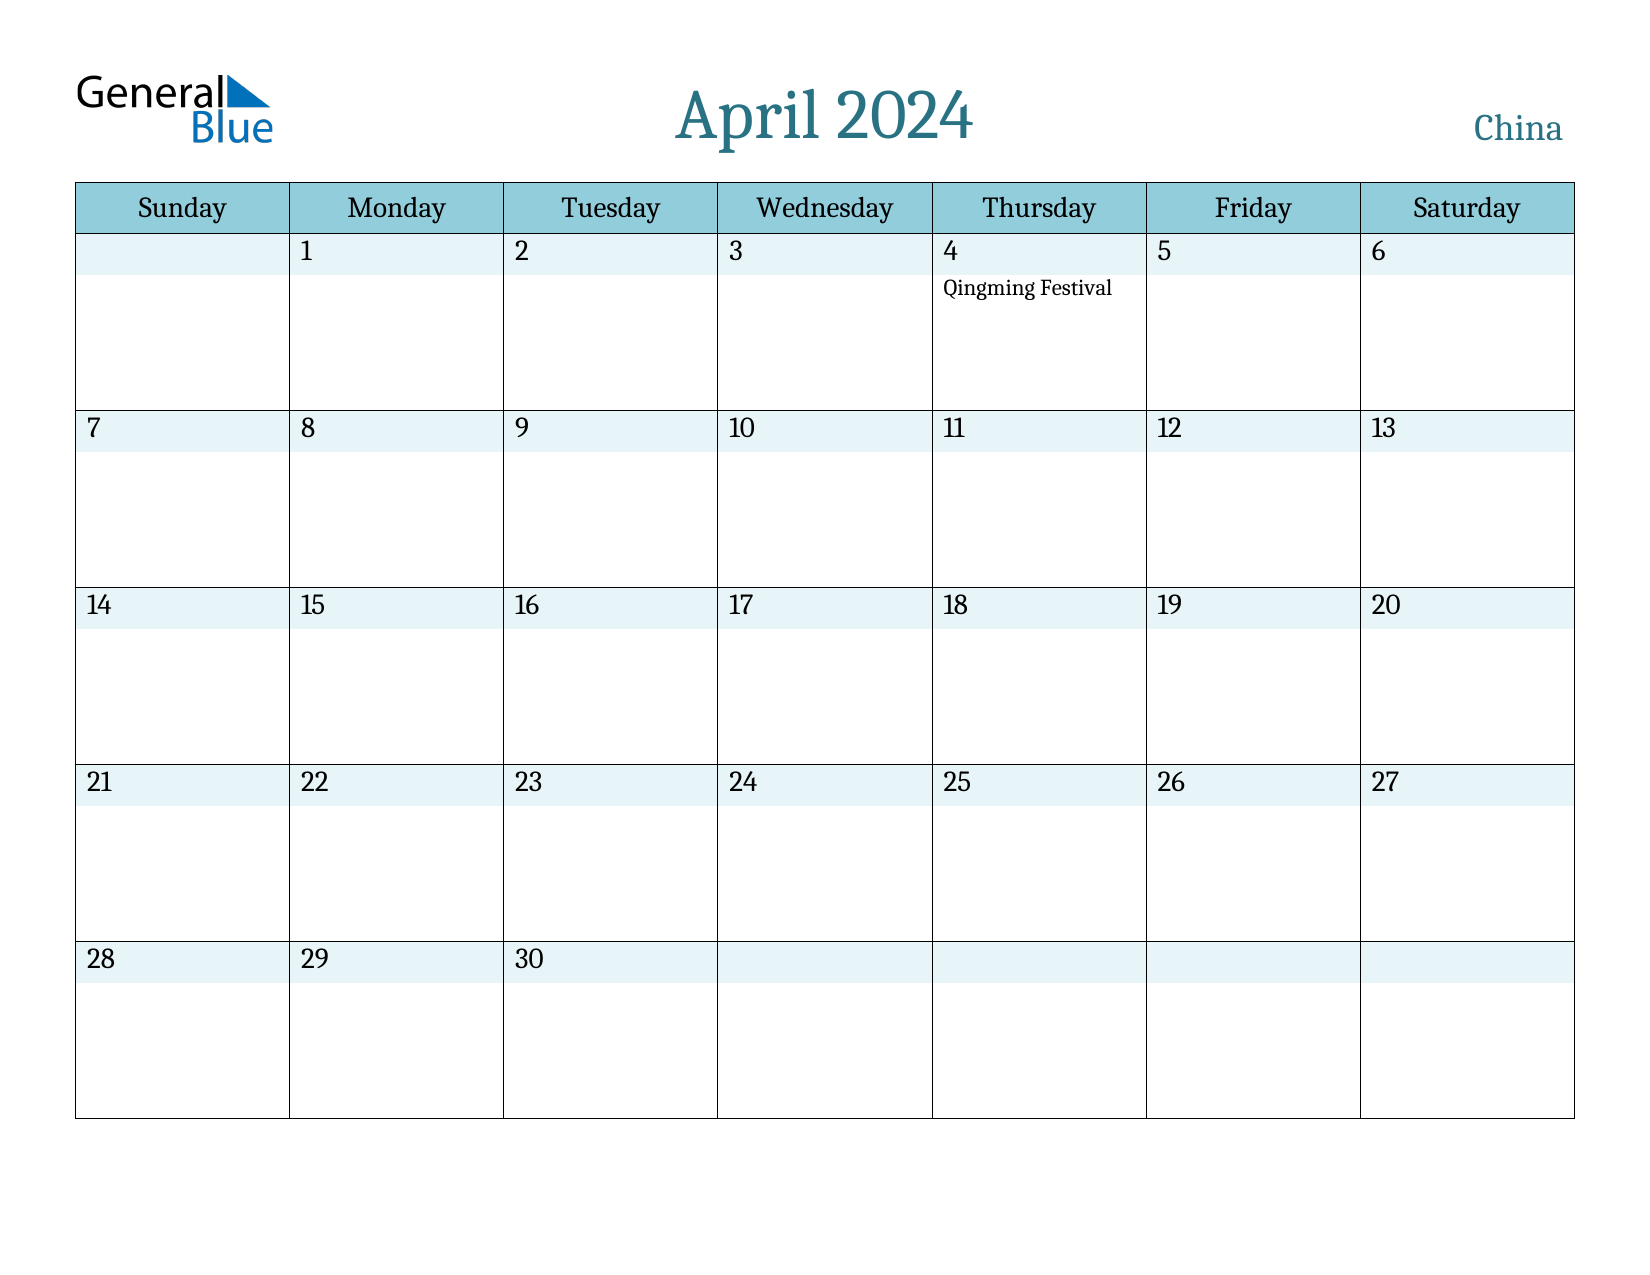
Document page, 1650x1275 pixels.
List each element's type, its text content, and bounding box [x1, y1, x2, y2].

table_cell 17 [718, 588, 932, 629]
table_cell Qingming Festival [933, 275, 1146, 410]
table_cell [76, 275, 289, 410]
table_cell [933, 983, 1146, 1118]
table_cell Tuesday [504, 183, 717, 233]
table_cell [1147, 629, 1360, 764]
table_cell 9 [504, 411, 717, 452]
table_cell 12 [1147, 411, 1360, 452]
table_cell 5 [1147, 234, 1360, 275]
table_cell [290, 452, 503, 587]
table_cell [933, 629, 1146, 764]
table_cell [718, 275, 932, 410]
table_cell Monday [290, 183, 503, 233]
table_cell [1147, 983, 1360, 1118]
table_cell 25 [933, 765, 1146, 806]
table_cell 4 [933, 234, 1146, 275]
table_cell [718, 452, 932, 587]
table_cell 19 [1147, 588, 1360, 629]
table_cell 24 [718, 765, 932, 806]
table_cell [1361, 983, 1574, 1118]
table_cell 13 [1361, 411, 1574, 452]
table_cell [1361, 942, 1574, 983]
table_cell [290, 275, 503, 410]
table_cell [1361, 275, 1574, 410]
table_cell 28 [76, 942, 289, 983]
table_cell [1361, 806, 1574, 941]
table_cell [933, 806, 1146, 941]
table_cell 27 [1361, 765, 1574, 806]
table_cell 29 [290, 942, 503, 983]
table_cell 6 [1361, 234, 1574, 275]
table_cell 14 [76, 588, 289, 629]
table_cell Wednesday [718, 183, 932, 233]
table_cell 11 [933, 411, 1146, 452]
table_cell [718, 942, 932, 983]
table_cell 7 [76, 411, 289, 452]
table_header April 2024 [504, 75, 1146, 182]
table_cell Saturday [1361, 183, 1574, 233]
table_cell [76, 452, 289, 587]
table_cell 20 [1361, 588, 1574, 629]
table_cell [1147, 806, 1360, 941]
table_cell [718, 806, 932, 941]
table_cell [1147, 275, 1360, 410]
table_header [76, 75, 503, 182]
table_cell Sunday [76, 183, 289, 233]
table_cell [76, 806, 289, 941]
table_cell [504, 629, 717, 764]
table_cell [290, 806, 503, 941]
table_cell [290, 983, 503, 1118]
table_header China [1146, 75, 1574, 182]
table_cell 21 [76, 765, 289, 806]
table_cell [933, 452, 1146, 587]
table_cell [1147, 942, 1360, 983]
table_cell 15 [290, 588, 503, 629]
table_cell [1147, 452, 1360, 587]
table_cell [718, 983, 932, 1118]
table_cell 2 [504, 234, 717, 275]
table_cell 22 [290, 765, 503, 806]
picture [77, 75, 273, 143]
table_cell 18 [933, 588, 1146, 629]
table_cell [76, 629, 289, 764]
table_cell 16 [504, 588, 717, 629]
table_cell [504, 983, 717, 1118]
table_cell Thursday [933, 183, 1146, 233]
table_cell [504, 452, 717, 587]
table_cell 3 [718, 234, 932, 275]
table_cell [504, 275, 717, 410]
table_cell [290, 629, 503, 764]
table_cell [1361, 452, 1574, 587]
table_cell [718, 629, 932, 764]
table_cell 23 [504, 765, 717, 806]
table_cell 26 [1147, 765, 1360, 806]
table_cell [504, 806, 717, 941]
table_cell [1361, 629, 1574, 764]
table_cell [76, 234, 289, 275]
table_cell Friday [1147, 183, 1360, 233]
table_cell 30 [504, 942, 717, 983]
table_cell 8 [290, 411, 503, 452]
table_cell 10 [718, 411, 932, 452]
table_cell [76, 983, 289, 1118]
table_cell 1 [290, 234, 503, 275]
table_cell [933, 942, 1146, 983]
